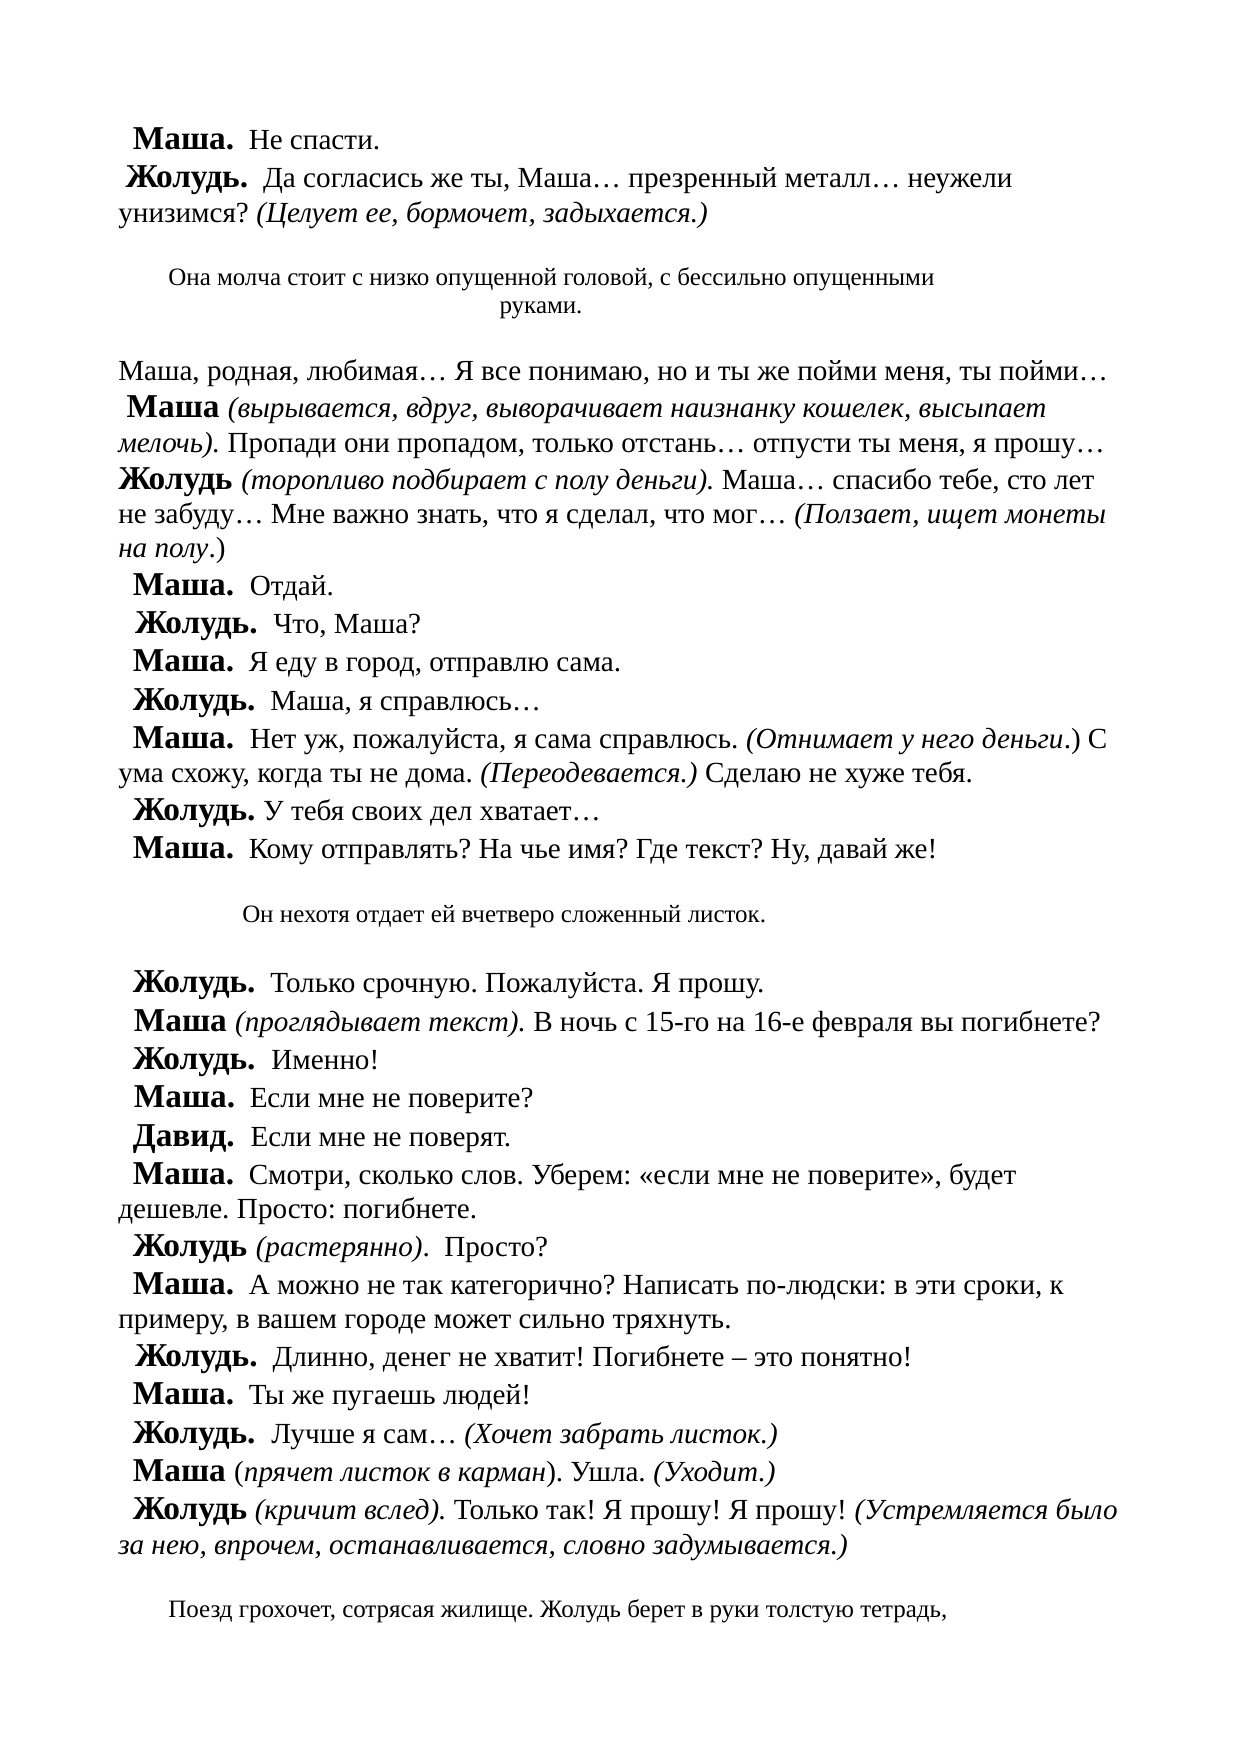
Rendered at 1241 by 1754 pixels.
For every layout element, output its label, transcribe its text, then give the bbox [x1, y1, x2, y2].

text Жолудь. Только срочную. Пожалуйста. Я прошу. [118, 961, 1122, 1000]
text Маша. Смотри, сколько слов. Уберем: «если мне не поверите», будет дешевле. Просто: погибнете. [118, 1153, 1122, 1225]
text Маша. Я еду в город, отправлю сама. [118, 640, 1122, 679]
text Маша. Отдай. [118, 564, 1122, 602]
text Жолудь. Длинно, денег не хватит! Погибнете – это понятно! [118, 1335, 1122, 1373]
text Жолудь. Лучше я сам… (Хочет забрать листок.) [118, 1412, 1122, 1450]
text Она молча стоит с низко опущенной головой, с бессильно опущенными [118, 262, 1122, 291]
text руками. [118, 291, 1122, 319]
text Маша. Ты же пугаешь людей! [118, 1373, 1122, 1412]
text Маша. Если мне не поверите? [118, 1076, 1122, 1115]
text Жолудь (торопливо подбирает с полу деньги). Маша… спасибо тебе, сто лет не забуду… Мне важно знать, что я сделал, что мог… (Ползает, ищет монеты на полу.) [118, 458, 1122, 564]
text Жолудь. Маша, я справлюсь… [118, 679, 1122, 717]
text Поезд грохочет, сотрясая жилище. Жолудь берет в руки толстую тетрадь, [118, 1594, 1122, 1623]
text Жолудь. У тебя своих дел хватает… [118, 789, 1122, 827]
text Давид. Если мне не поверят. [118, 1115, 1122, 1153]
text Маша, родная, любимая… Я все понимаю, но и ты же пойми меня, ты пойми… [118, 353, 1122, 386]
text Маша. А можно не так категорично? Написать по-людски: в эти сроки, к примеру, в вашем городе может сильно тряхнуть. [118, 1263, 1122, 1335]
text Маша (прячет листок в карман). Ушла. (Уходит.) [118, 1450, 1122, 1488]
text Маша (вырывается, вдруг, выворачивает наизнанку кошелек, высыпает мелочь). Пропади они пропадом, только отстань… отпусти ты меня, я прошу… [118, 386, 1122, 458]
text Он нехотя отдает ей вчетверо сложенный листок. [118, 899, 1122, 928]
text Жолудь. Что, Маша? [118, 602, 1122, 640]
text Жолудь (кричит вслед). Только так! Я прошу! Я прошу! (Устремляется было за нею, впрочем, останавливается, словно задумывается.) [118, 1488, 1122, 1560]
text Маша (проглядывает текст). В ночь с 15-го на 16-е февраля вы погибнете? [118, 1000, 1122, 1038]
text Маша. Кому отправлять? На чье имя? Где текст? Ну, давай же! [118, 827, 1122, 866]
text Маша. Нет уж, пожалуйста, я сама справлюсь. (Отнимает у него деньги.) С ума схожу, когда ты не дома. (Переодевается.) Сделаю не хуже тебя. [118, 717, 1122, 789]
text Маша. Не спасти. [118, 118, 1122, 156]
text Жолудь (растерянно). Просто? [118, 1225, 1122, 1263]
text Жолудь. Да согласись же ты, Маша… презренный металл… неужели унизимся? (Целует ее, бормочет, задыхается.) [118, 156, 1122, 228]
text Жолудь. Именно! [118, 1038, 1122, 1076]
